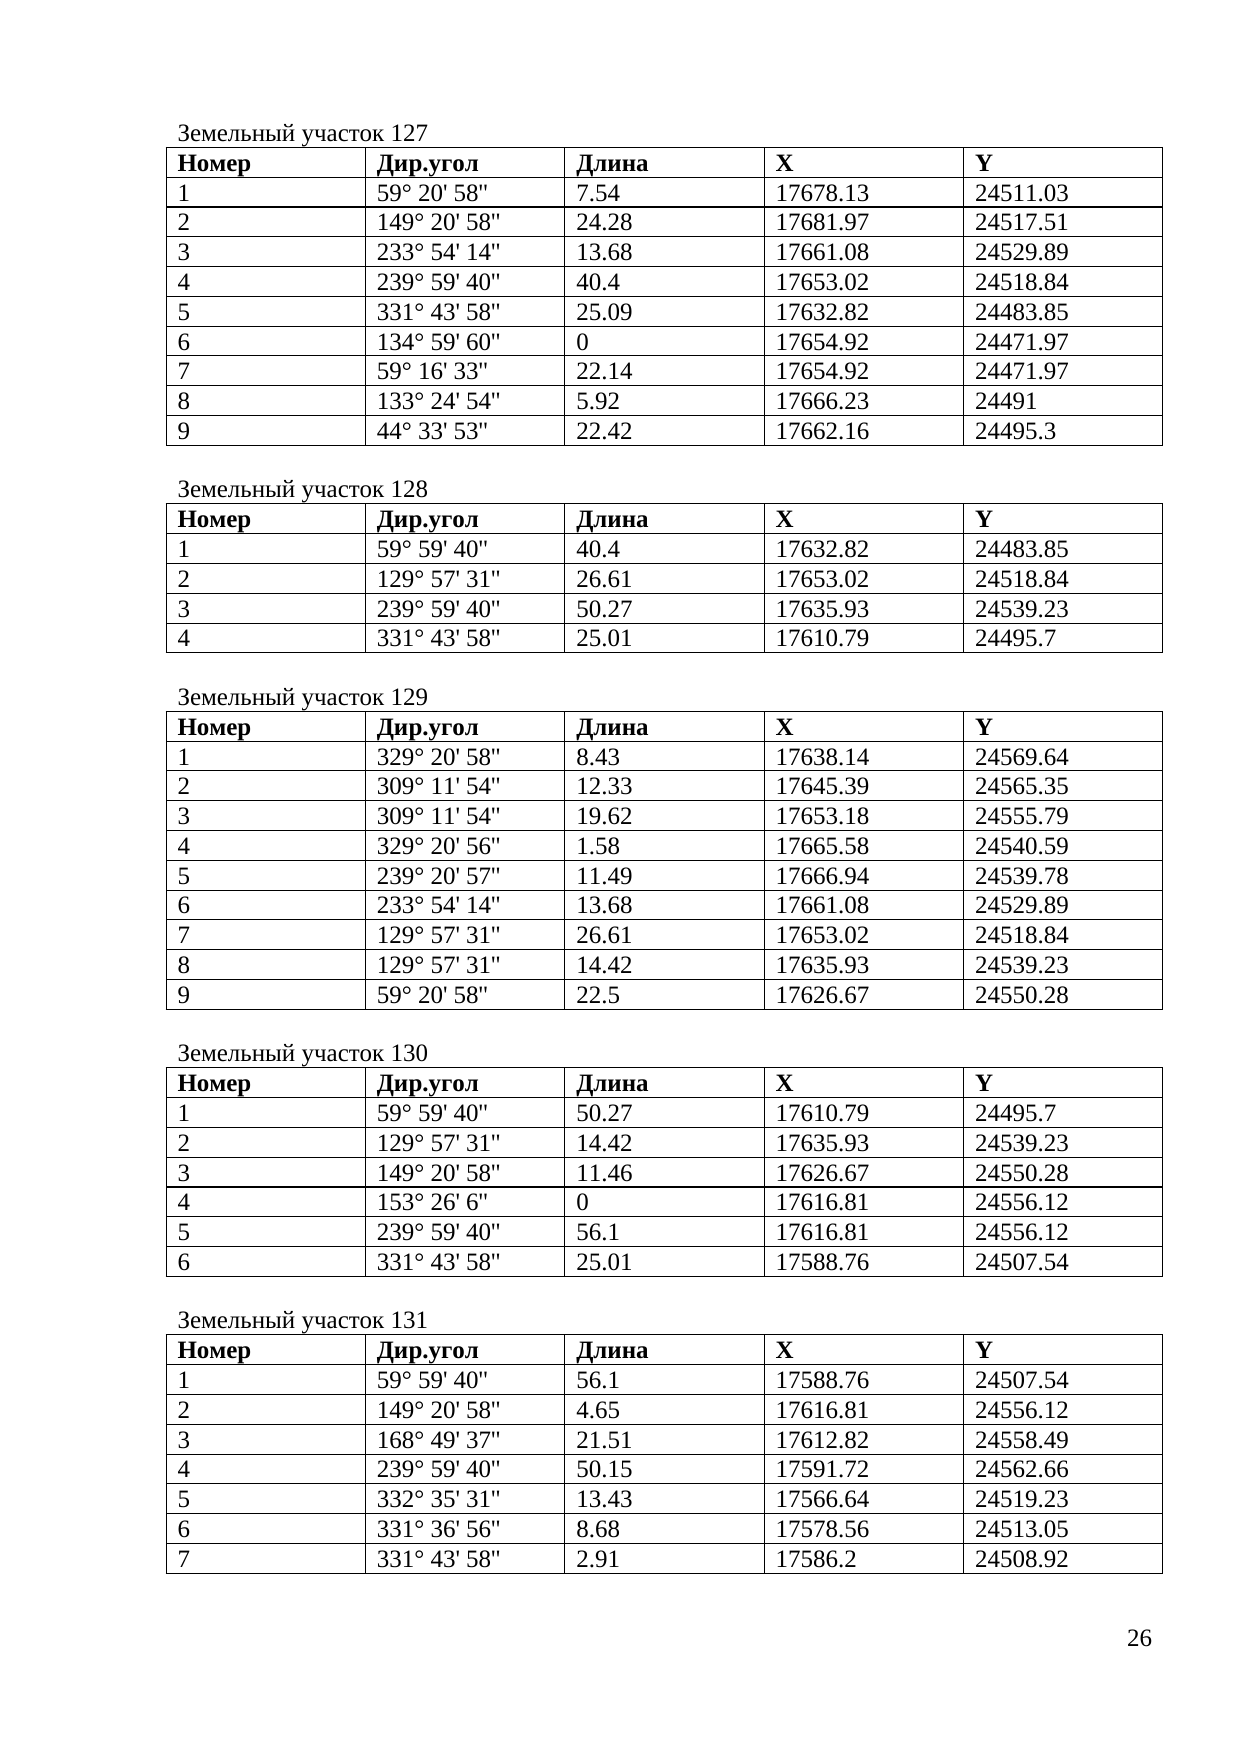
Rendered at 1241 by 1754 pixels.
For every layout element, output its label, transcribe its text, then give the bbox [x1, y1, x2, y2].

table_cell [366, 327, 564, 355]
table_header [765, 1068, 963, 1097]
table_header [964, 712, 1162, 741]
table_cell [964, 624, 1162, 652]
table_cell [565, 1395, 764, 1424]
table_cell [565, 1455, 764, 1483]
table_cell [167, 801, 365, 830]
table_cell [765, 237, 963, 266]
text Земельный участок 127 [177, 118, 1152, 147]
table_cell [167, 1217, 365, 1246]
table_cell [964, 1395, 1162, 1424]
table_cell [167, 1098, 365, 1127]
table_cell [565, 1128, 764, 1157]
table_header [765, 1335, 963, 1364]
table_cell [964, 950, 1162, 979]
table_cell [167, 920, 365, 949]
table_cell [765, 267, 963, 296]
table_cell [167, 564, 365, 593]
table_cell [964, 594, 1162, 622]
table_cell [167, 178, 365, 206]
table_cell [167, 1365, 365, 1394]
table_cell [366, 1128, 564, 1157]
text Земельный участок 131 [177, 1306, 1152, 1334]
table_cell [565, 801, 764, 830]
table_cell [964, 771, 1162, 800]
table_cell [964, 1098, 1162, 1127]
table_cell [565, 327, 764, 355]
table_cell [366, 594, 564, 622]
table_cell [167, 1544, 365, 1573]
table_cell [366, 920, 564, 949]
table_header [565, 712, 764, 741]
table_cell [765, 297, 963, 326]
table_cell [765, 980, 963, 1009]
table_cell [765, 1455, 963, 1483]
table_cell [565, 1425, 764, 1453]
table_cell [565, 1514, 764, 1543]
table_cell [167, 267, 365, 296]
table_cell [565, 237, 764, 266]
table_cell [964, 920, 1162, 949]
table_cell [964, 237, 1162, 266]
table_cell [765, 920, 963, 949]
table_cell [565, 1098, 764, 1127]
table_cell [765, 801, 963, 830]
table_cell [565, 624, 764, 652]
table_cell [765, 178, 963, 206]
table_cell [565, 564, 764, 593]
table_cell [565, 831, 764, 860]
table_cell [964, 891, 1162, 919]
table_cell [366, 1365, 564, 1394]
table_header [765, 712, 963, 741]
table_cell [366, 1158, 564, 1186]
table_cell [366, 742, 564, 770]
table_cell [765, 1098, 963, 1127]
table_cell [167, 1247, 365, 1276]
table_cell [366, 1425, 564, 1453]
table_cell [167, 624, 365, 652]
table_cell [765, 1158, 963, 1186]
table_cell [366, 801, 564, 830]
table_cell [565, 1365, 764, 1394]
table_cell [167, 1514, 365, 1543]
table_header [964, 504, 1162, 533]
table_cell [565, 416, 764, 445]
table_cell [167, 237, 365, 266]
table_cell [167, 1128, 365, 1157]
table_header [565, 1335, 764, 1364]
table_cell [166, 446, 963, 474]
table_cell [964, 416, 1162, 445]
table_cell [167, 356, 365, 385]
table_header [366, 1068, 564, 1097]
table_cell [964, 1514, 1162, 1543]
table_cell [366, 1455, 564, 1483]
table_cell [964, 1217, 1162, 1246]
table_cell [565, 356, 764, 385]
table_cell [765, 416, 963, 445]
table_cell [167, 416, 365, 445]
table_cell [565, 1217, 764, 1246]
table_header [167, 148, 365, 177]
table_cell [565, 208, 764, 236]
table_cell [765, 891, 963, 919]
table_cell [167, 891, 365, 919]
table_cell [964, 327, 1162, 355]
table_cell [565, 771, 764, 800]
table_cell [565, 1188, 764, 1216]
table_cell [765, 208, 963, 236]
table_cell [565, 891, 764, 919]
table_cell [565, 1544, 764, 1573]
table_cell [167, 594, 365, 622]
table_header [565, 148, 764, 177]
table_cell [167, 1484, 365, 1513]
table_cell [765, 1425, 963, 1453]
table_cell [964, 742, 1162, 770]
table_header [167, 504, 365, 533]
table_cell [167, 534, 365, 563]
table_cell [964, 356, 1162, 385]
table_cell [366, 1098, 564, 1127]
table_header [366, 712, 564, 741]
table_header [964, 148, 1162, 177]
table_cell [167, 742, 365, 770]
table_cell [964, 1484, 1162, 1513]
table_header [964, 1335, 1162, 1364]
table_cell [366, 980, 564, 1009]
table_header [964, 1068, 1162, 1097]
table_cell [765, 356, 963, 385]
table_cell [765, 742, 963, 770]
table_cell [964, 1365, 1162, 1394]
text Земельный участок 129 [177, 682, 1152, 711]
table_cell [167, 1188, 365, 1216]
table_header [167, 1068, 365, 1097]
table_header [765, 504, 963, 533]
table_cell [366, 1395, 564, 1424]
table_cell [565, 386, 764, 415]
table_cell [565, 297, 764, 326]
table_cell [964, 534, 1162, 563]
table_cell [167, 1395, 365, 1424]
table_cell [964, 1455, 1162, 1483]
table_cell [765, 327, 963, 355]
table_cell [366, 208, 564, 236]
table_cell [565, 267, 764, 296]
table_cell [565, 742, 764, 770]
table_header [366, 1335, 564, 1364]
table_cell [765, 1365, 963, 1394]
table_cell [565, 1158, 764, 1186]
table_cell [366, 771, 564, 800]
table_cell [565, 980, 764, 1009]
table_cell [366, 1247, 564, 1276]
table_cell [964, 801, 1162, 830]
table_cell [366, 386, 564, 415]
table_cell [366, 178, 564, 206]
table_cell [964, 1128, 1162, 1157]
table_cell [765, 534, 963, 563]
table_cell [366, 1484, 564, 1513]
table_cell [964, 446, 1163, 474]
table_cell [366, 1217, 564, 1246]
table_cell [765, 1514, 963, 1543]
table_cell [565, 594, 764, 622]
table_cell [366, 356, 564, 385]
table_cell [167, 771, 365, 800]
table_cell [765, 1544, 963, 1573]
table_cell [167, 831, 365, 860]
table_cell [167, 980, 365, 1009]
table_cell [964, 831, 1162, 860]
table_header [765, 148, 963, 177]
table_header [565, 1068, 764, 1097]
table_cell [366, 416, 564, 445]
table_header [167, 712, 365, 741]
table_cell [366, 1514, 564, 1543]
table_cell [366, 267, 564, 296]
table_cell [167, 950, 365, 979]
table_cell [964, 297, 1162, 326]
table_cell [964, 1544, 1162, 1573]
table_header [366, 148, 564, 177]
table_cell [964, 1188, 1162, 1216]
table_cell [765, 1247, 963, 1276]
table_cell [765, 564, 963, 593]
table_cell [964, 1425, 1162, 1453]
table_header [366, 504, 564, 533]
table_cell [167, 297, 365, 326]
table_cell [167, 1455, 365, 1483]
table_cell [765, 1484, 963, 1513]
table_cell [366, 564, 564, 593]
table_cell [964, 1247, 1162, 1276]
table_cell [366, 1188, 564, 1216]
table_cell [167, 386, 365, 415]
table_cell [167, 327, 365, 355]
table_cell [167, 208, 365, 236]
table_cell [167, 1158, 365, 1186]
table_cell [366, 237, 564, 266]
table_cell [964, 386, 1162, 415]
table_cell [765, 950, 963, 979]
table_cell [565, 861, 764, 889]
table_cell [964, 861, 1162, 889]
text Земельный участок 128 [177, 474, 1152, 503]
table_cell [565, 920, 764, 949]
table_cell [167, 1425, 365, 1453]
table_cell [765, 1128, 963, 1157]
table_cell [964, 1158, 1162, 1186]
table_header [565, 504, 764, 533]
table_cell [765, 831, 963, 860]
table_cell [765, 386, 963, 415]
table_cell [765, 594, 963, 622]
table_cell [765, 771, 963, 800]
text Земельный участок 130 [177, 1038, 1152, 1067]
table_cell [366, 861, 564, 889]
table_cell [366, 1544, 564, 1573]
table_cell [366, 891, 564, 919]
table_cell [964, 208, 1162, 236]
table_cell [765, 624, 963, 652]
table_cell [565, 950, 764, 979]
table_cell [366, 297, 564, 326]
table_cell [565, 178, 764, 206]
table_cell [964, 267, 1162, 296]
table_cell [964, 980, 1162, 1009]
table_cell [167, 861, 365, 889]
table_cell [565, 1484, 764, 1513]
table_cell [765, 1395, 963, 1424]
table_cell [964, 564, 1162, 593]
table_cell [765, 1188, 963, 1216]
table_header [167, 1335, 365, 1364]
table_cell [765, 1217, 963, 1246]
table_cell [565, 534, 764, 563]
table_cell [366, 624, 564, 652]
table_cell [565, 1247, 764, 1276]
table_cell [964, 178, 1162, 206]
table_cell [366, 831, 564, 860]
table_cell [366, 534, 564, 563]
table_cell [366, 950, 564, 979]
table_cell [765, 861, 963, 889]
